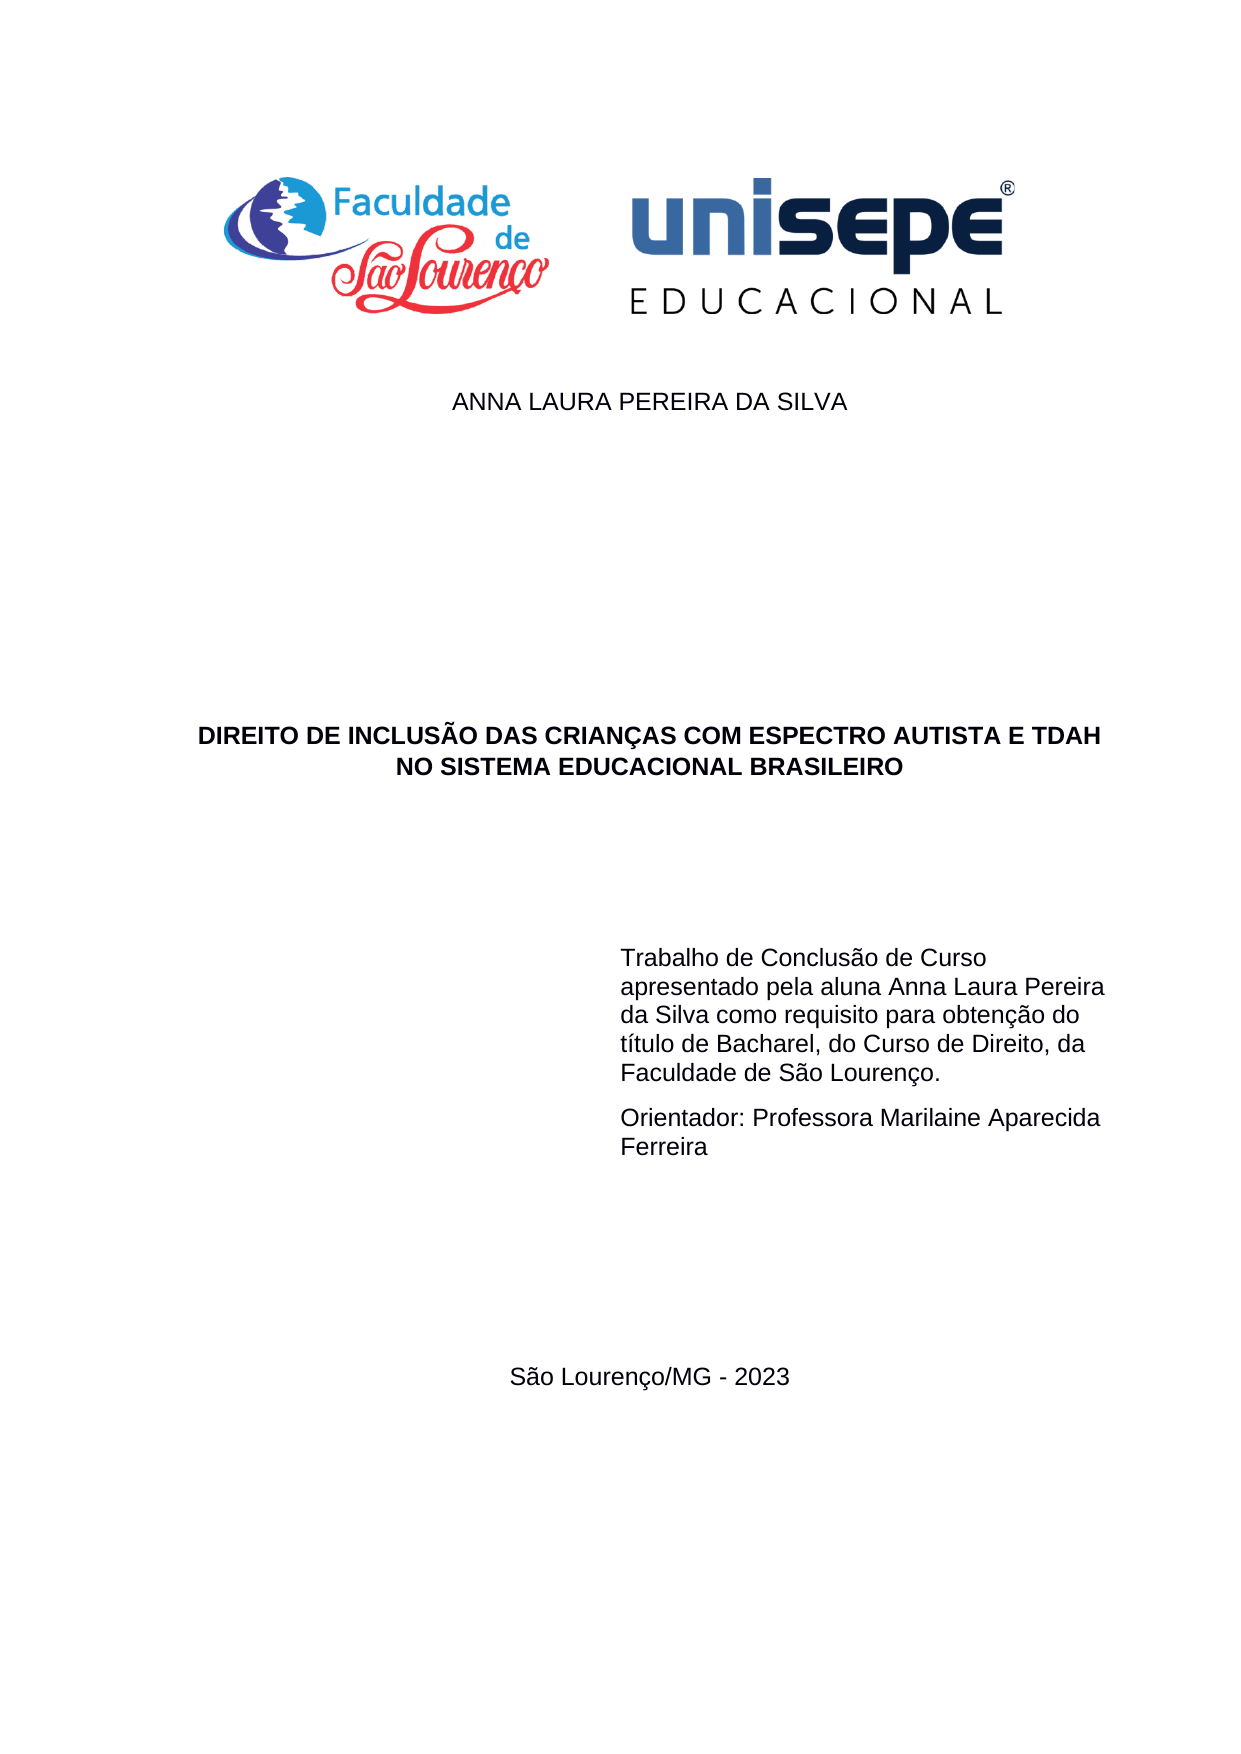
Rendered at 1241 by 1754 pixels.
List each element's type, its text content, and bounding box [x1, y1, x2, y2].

picture [223, 177, 549, 314]
text Trabalho de Conclusão de Curso apresentado pela aluna Anna Laura Pereira da Silva como requisito para obtenção do título de Bacharel, do Curso de Direito, da Faculdade de São Lourenço. [620, 943, 1122, 1087]
picture [631, 178, 1015, 314]
text São Lourenço/MG - 2023 [177, 1361, 1122, 1390]
text Orientador: Professora Marilaine Aparecida Ferreira [620, 1103, 1122, 1161]
text DIREITO DE INCLUSÃO DAS CRIANÇAS COM ESPECTRO AUTISTA E TDAH NO SISTEMA EDUCACIONAL BRASILEIRO [177, 721, 1122, 781]
text ANNA LAURA PEREIRA DA SILVA [177, 387, 1122, 416]
